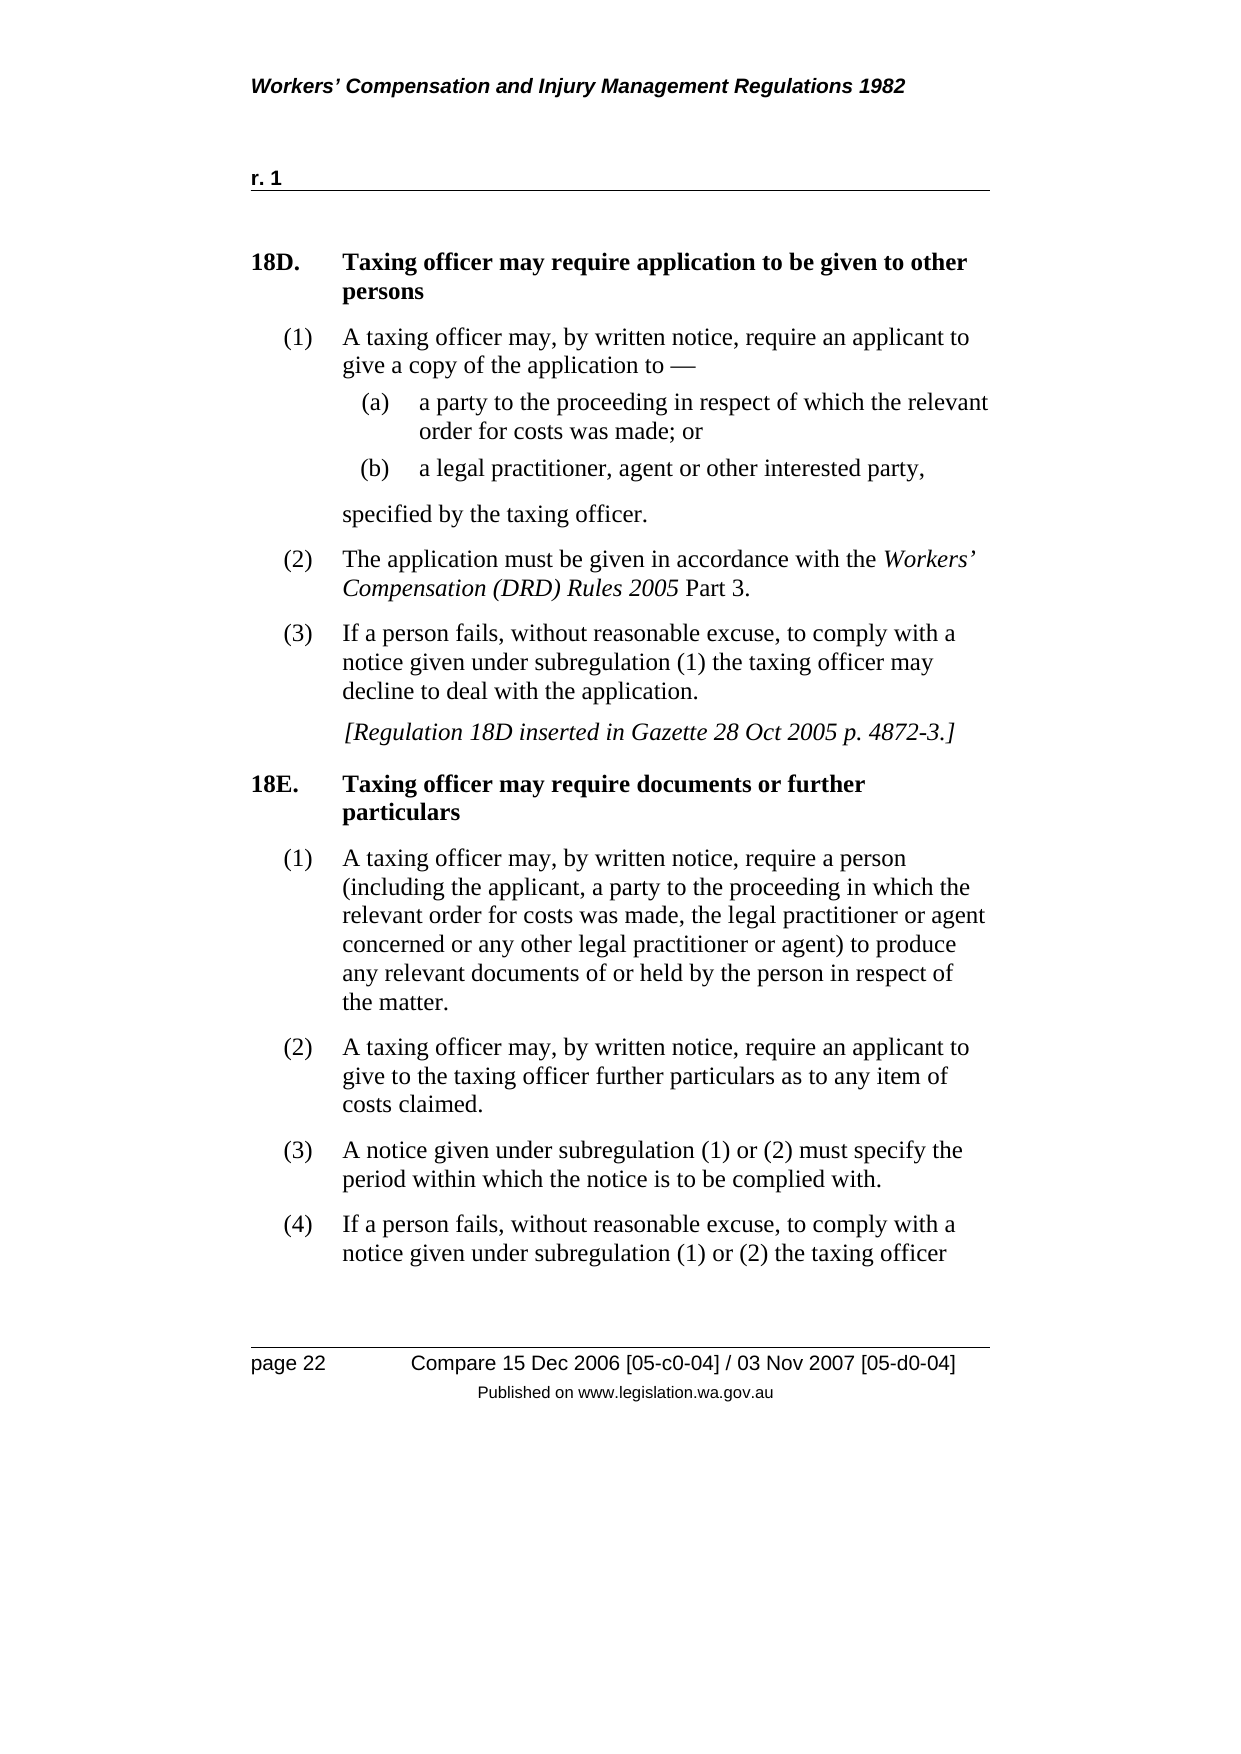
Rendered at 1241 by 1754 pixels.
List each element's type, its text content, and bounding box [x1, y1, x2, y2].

subtitle 18E. Taxing officer may require documents or further particulars [251, 769, 990, 826]
text (2) The application must be given in accordance with the Workers’ Compensation (DRD) Rules 2005 Part 3. [251, 544, 990, 602]
text specified by the taxing officer. [251, 499, 990, 527]
text (1) A taxing officer may, by written notice, require an applicant to give a copy of the application to — [251, 322, 990, 379]
text (3) If a person fails, without reasonable excuse, to comply with a notice given under subregulation (1) the taxing officer may decline to deal with the application. [251, 618, 990, 704]
text (b) a legal practitioner, agent or other interested party, [251, 453, 990, 482]
text (2) A taxing officer may, by written notice, require an applicant to give to the taxing officer further particulars as to any item of costs claimed. [251, 1032, 990, 1118]
text (1) A taxing officer may, by written notice, require a person (including the applicant, a party to the proceeding in which the relevant order for costs was made, the legal practitioner or agent concerned or any other legal practitioner or agent) to produce any relevant documents of or held by the person in respect of the matter. [251, 843, 990, 1015]
text [Regulation 18D inserted in Gazette 28 Oct 2005 p. 4872-3.] [251, 717, 990, 746]
subtitle 18D. Taxing officer may require application to be given to other persons [251, 247, 990, 305]
text (3) A notice given under subregulation (1) or (2) must specify the period within which the notice is to be complied with. [251, 1135, 990, 1192]
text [251, 1209, 990, 1267]
text (a) a party to the proceeding in respect of which the relevant order for costs was made; or [251, 387, 990, 445]
